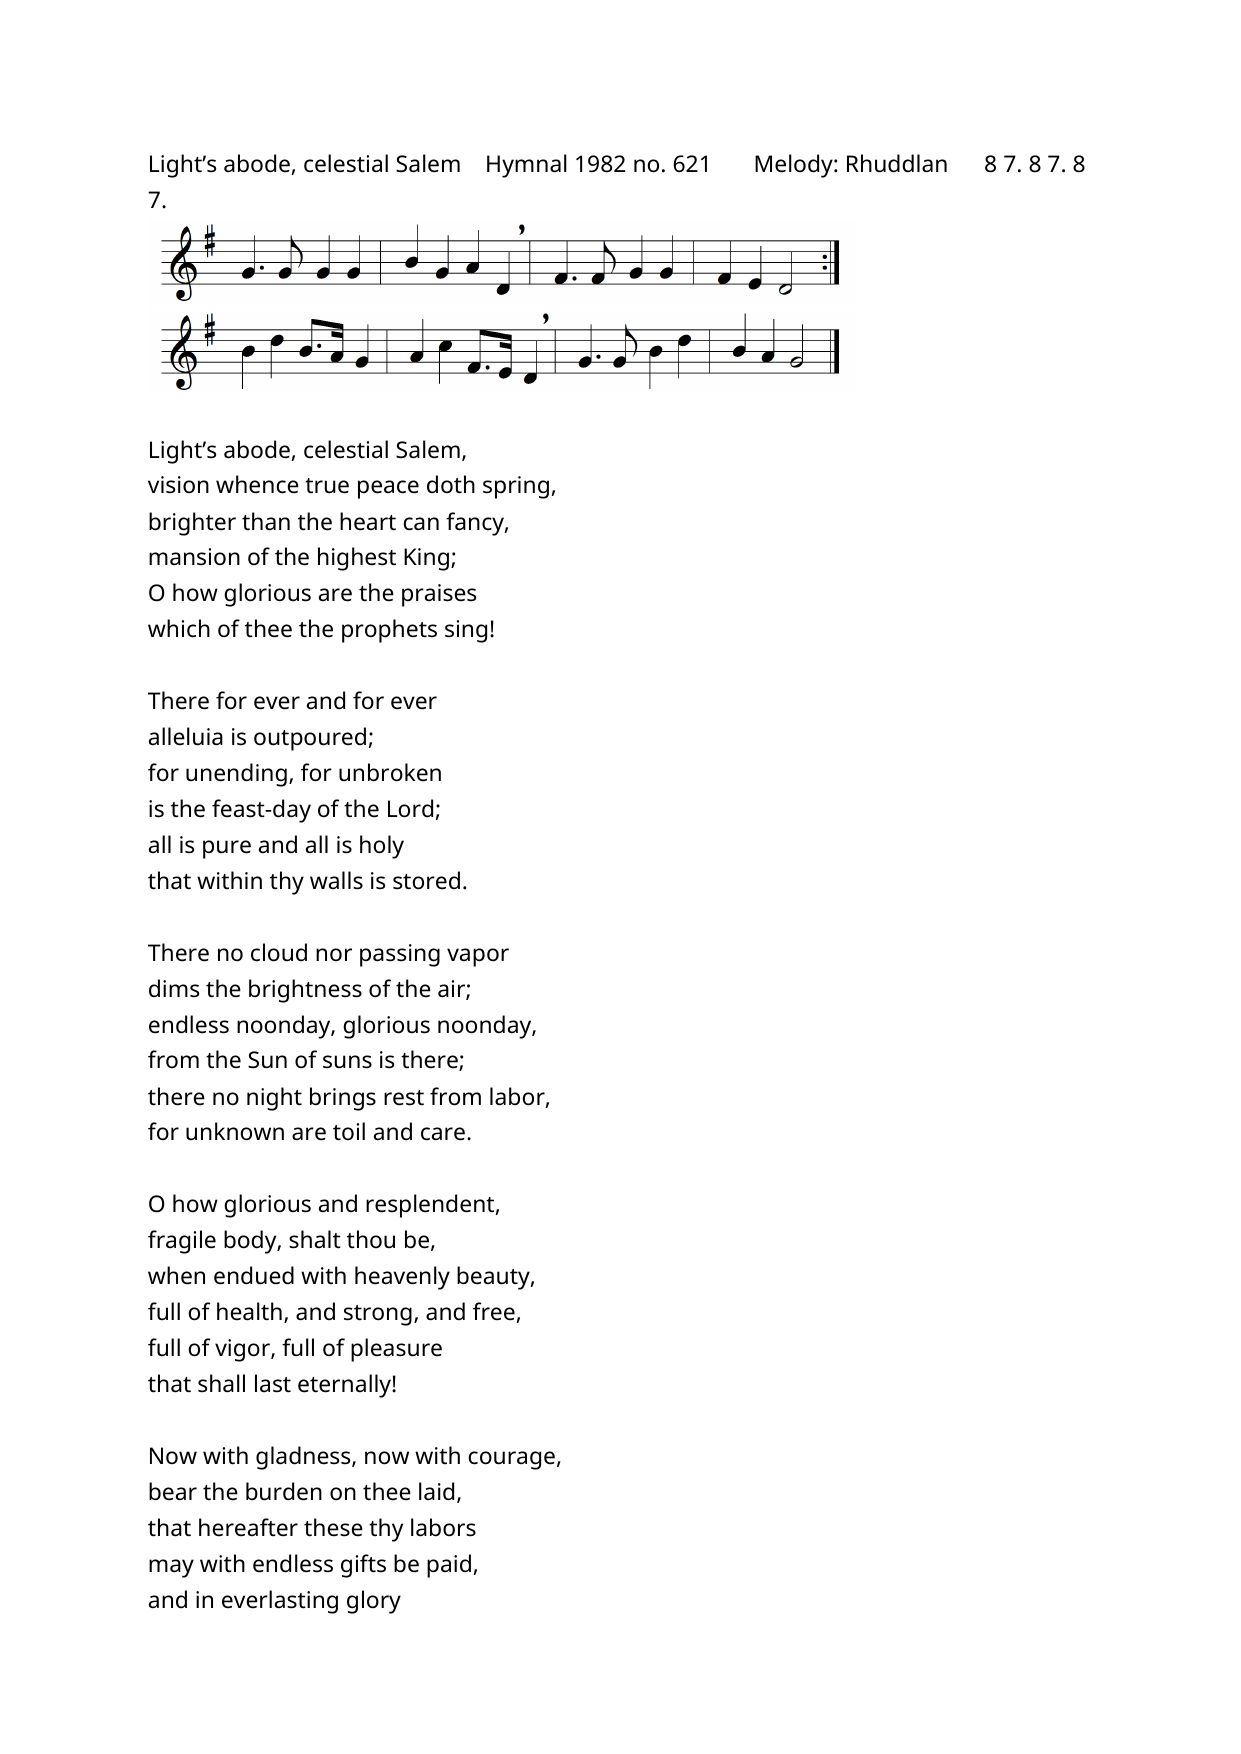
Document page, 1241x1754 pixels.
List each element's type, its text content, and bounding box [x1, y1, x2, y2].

text alleluia is outpoured; [148, 721, 1093, 752]
text Light’s abode, celestial Salem, [148, 433, 1093, 465]
text there no night brings rest from labor, [148, 1080, 1093, 1112]
text Light’s abode, celestial Salem Hymnal 1982 no. 621 Melody: Rhuddlan 8 7. 8 7. 8 7. [148, 148, 1093, 215]
text that shall last eternally! [148, 1368, 1093, 1399]
text full of health, and strong, and free, [148, 1296, 1093, 1327]
text from the Sun of suns is there; [148, 1044, 1093, 1076]
text bear the burden on thee laid, [148, 1476, 1093, 1507]
text dims the brightness of the air; [148, 973, 1093, 1004]
text vision whence true peace doth spring, [148, 469, 1093, 501]
picture [147, 219, 857, 305]
text mansion of the highest King; [148, 541, 1093, 573]
text There no cloud nor passing vapor [148, 937, 1093, 968]
text all is pure and all is holy [148, 829, 1093, 860]
text fragile body, shalt thou be, [148, 1224, 1093, 1255]
text endless noonday, glorious noonday, [148, 1008, 1093, 1040]
text O how glorious are the praises [148, 577, 1093, 608]
text that hereafter these thy labors [148, 1512, 1093, 1543]
text for unending, for unbroken [148, 757, 1093, 788]
text that within thy walls is stored. [148, 865, 1093, 896]
text is the feast-day of the Lord; [148, 793, 1093, 824]
text There for ever and for ever [148, 685, 1093, 716]
picture [147, 308, 857, 394]
text and in everlasting glory [148, 1583, 1093, 1615]
text full of vigor, full of pleasure [148, 1332, 1093, 1363]
text O how glorious and resplendent, [148, 1188, 1093, 1219]
text which of thee the prophets sing! [148, 613, 1093, 644]
text for unknown are toil and care. [148, 1116, 1093, 1148]
text brighter than the heart can fancy, [148, 505, 1093, 537]
text may with endless gifts be paid, [148, 1548, 1093, 1579]
text when endued with heavenly beauty, [148, 1260, 1093, 1291]
text Now with gladness, now with courage, [148, 1440, 1093, 1471]
